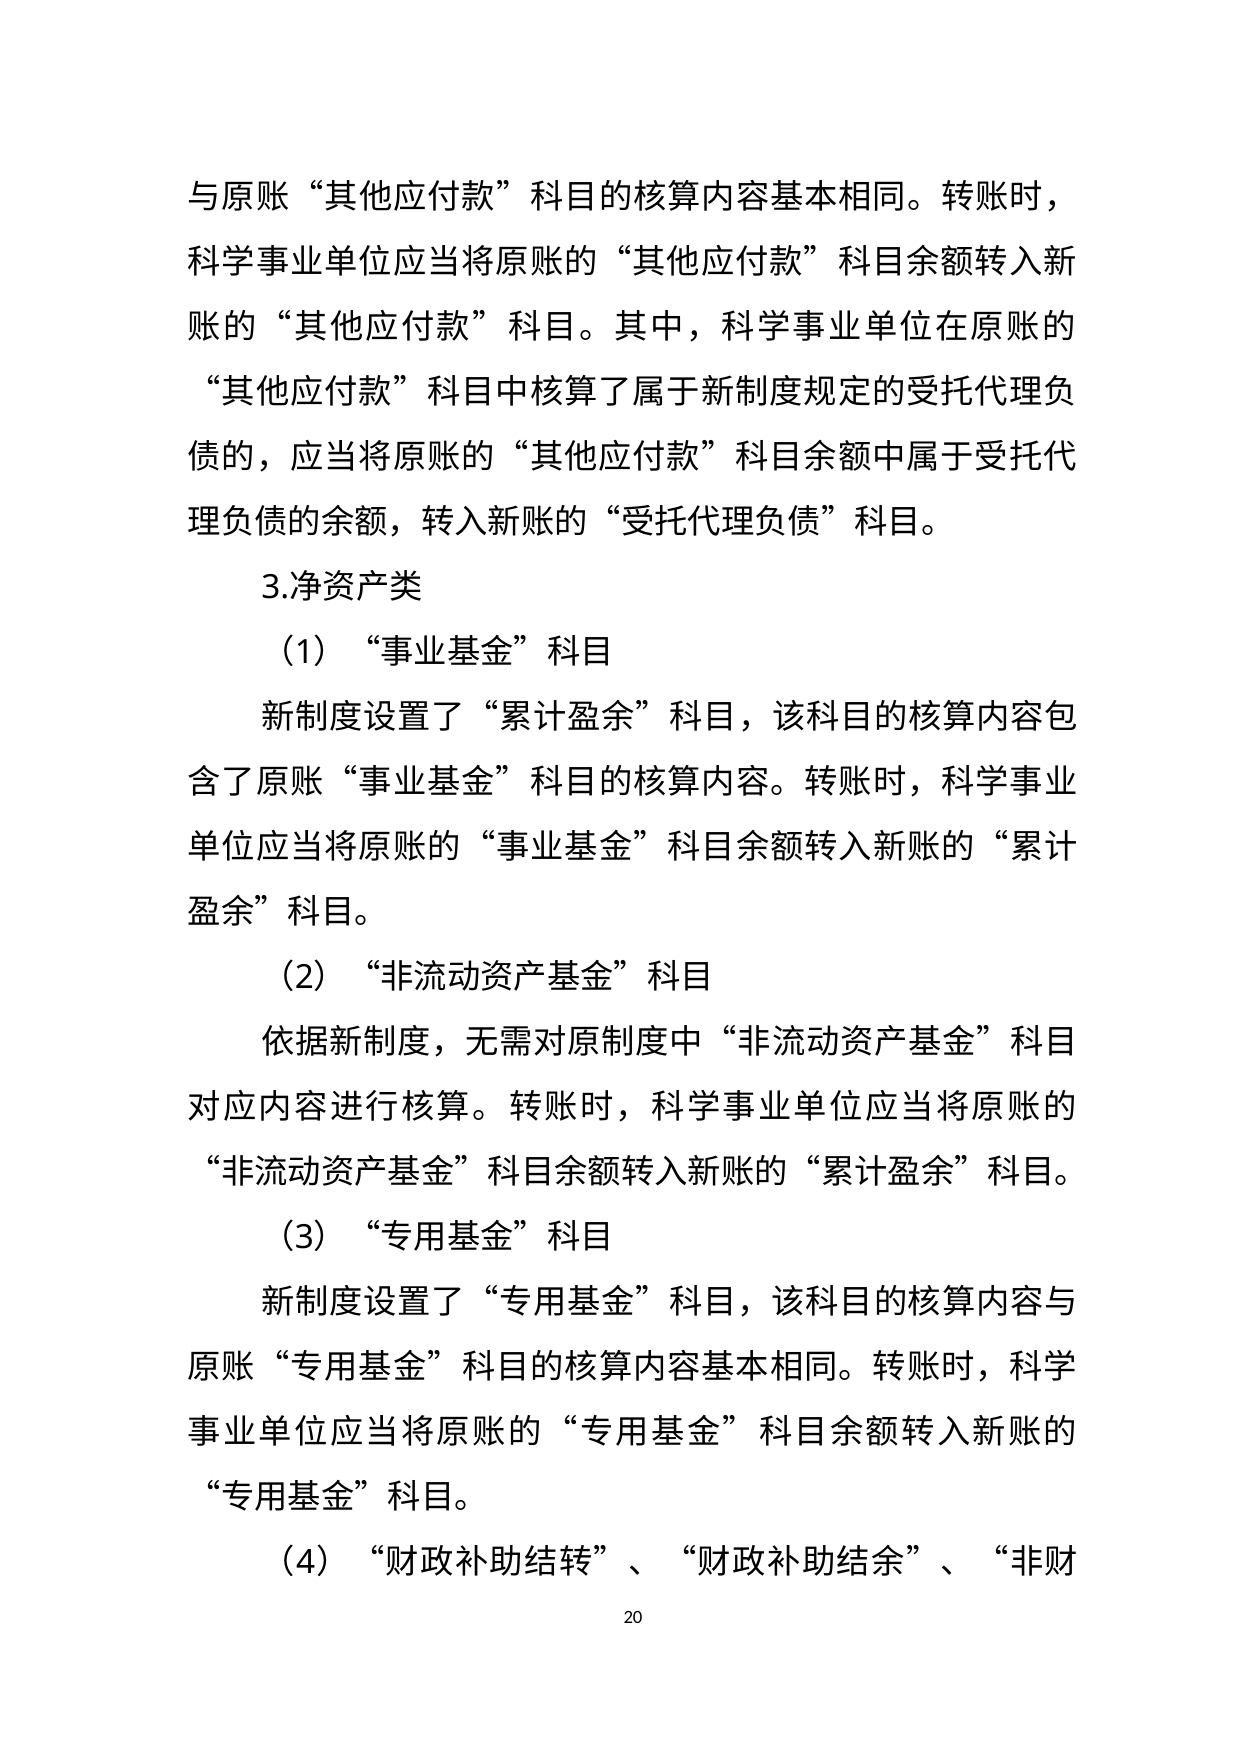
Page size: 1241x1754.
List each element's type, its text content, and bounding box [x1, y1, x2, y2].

text （2）“非流动资产基金”科目 [187, 942, 1078, 1007]
text 依据新制度，无需对原制度中“非流动资产基金”科目对应内容进行核算。转账时，科学事业单位应当将原账的“非流动资产基金”科目余额转入新账的“累计盈余”科目。 [187, 1007, 1078, 1202]
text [187, 162, 1078, 552]
text 新制度设置了“专用基金”科目，该科目的核算内容与原账“专用基金”科目的核算内容基本相同。转账时，科学事业单位应当将原账的“专用基金”科目余额转入新账的“专用基金”科目。 [187, 1267, 1078, 1527]
text （1）“事业基金”科目 [187, 617, 1078, 682]
text 新制度设置了“累计盈余”科目，该科目的核算内容包含了原账“事业基金”科目的核算内容。转账时，科学事业单位应当将原账的“事业基金”科目余额转入新账的“累计盈余”科目。 [187, 682, 1078, 942]
text （3）“专用基金”科目 [187, 1202, 1078, 1267]
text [187, 1527, 1078, 1592]
text 3.净资产类 [187, 552, 1078, 617]
